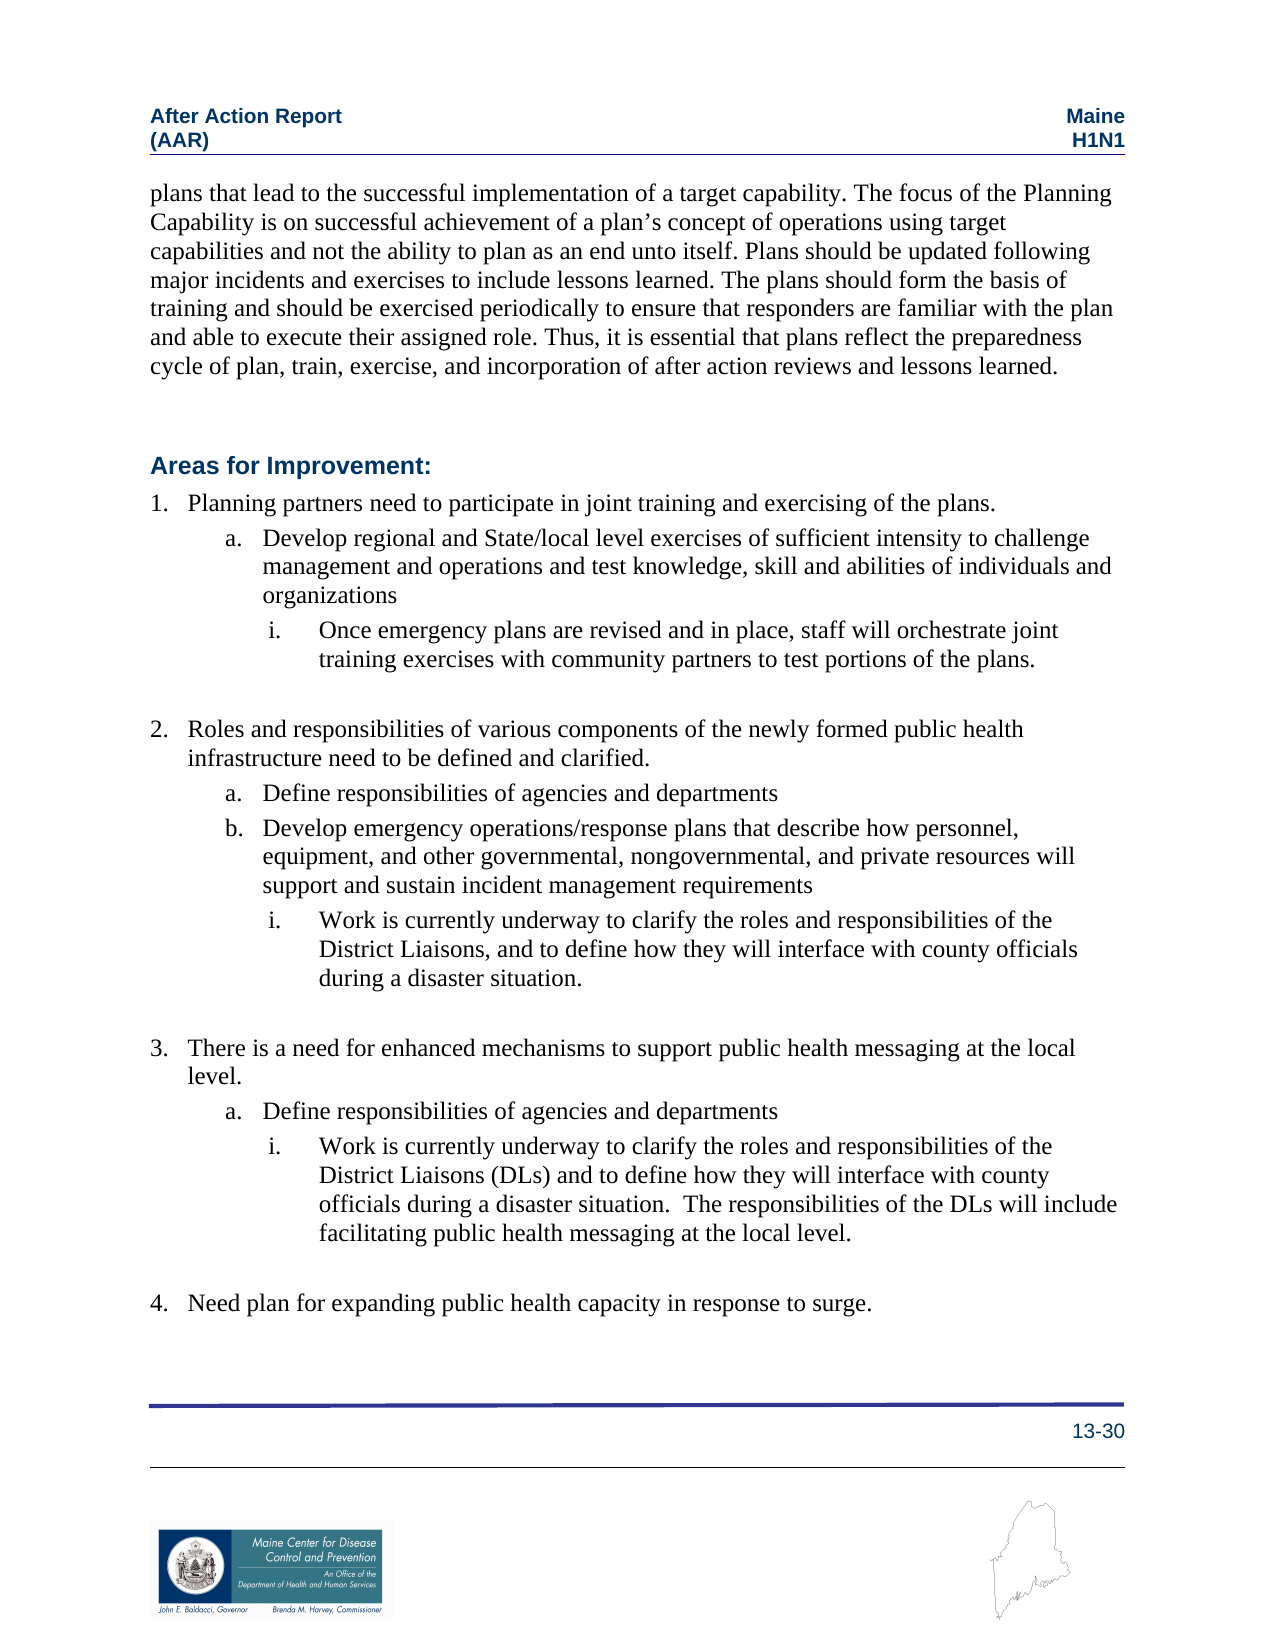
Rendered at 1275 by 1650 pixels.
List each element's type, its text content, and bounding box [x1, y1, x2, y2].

list Work is currently underway to clarify the roles and responsibilities of the District Liaisons (DLs) and to define how they will interface with county officials during a disaster situation. The responsibilities of the DLs will include facilitating public health messaging at the local level. [281, 1131, 1125, 1246]
list Define responsibilities of agencies and departments [225, 778, 1125, 806]
list Develop emergency operations/response plans that describe how personnel, equipment, and other governmental, nongovernmental, and private resources will support and sustain incident management requirements [225, 813, 1125, 899]
list Once emergency plans are revised and in place, staff will orchestrate joint training exercises with community partners to test portions of the plans. [281, 615, 1125, 673]
picture [989, 1499, 1073, 1620]
picture [150, 1521, 394, 1620]
list Need plan for expanding public health capacity in response to surge. [150, 1288, 1125, 1316]
list Work is currently underway to clarify the roles and responsibilities of the District Liaisons, and to define how they will interface with county officials during a disaster situation. [281, 905, 1125, 991]
text Areas for Improvement: [150, 451, 1125, 479]
list Planning partners need to participate in joint training and exercising of the plans. [150, 488, 1125, 516]
list Develop regional and State/local level exercises of sufficient intensity to challenge management and operations and test knowledge, skill and abilities of individuals and organizations [225, 523, 1125, 609]
list Roles and responsibilities of various components of the newly formed public health infrastructure need to be defined and clarified. [150, 714, 1125, 771]
list Define responsibilities of agencies and departments [225, 1096, 1125, 1125]
list There is a need for enhanced mechanisms to support public health messaging at the local level. [150, 1033, 1125, 1090]
